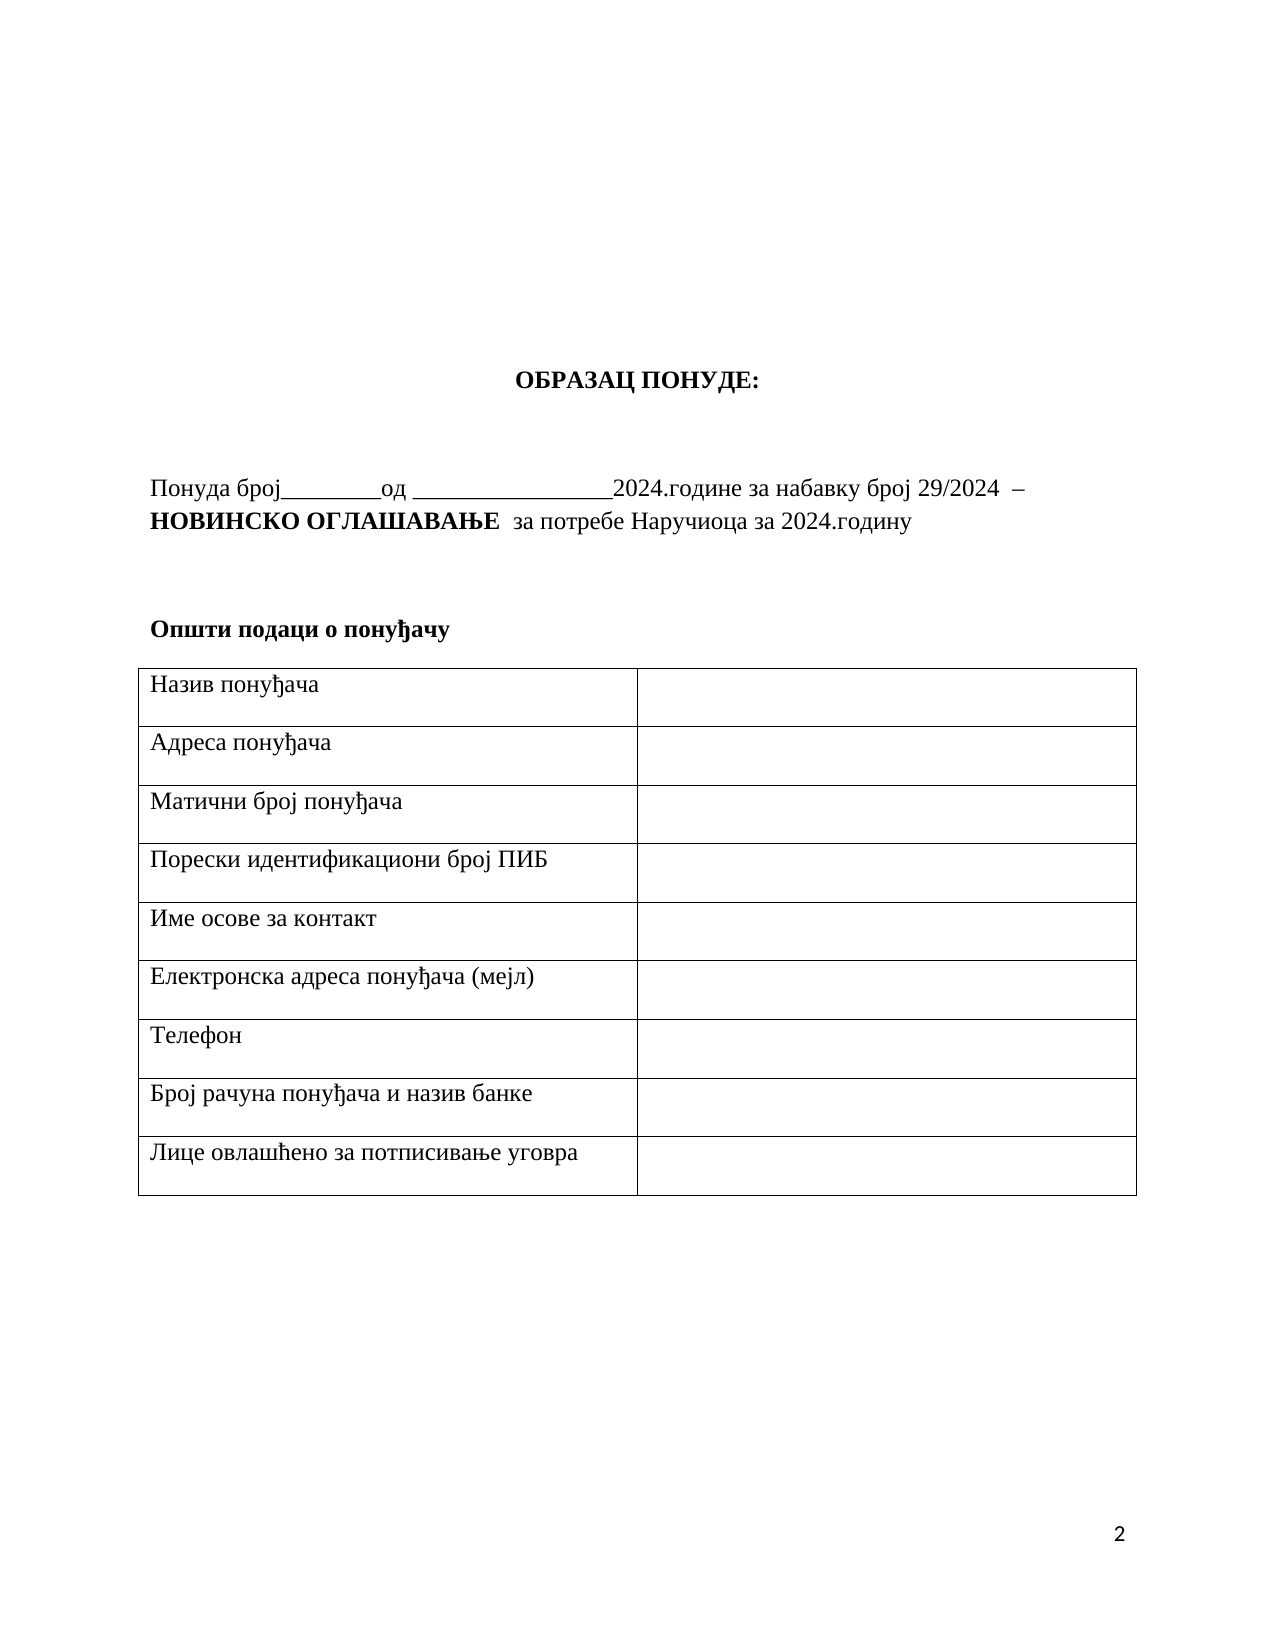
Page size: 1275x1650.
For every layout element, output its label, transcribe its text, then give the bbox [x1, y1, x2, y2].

table_header Назив понуђача [139, 669, 637, 726]
table_cell [638, 1020, 1136, 1077]
table_cell Лице овлашћено за потписивање уговра [139, 1137, 637, 1194]
table_header [638, 669, 1136, 726]
text ОБРАЗАЦ ПОНУДЕ: [150, 365, 1125, 394]
table_cell Телефон [139, 1020, 637, 1077]
table_cell Име осове за контакт [139, 903, 637, 960]
text Општи подаци о понуђачу [150, 614, 1125, 643]
table_cell Број рачуна понуђача и назив банке [139, 1079, 637, 1136]
table_cell [638, 844, 1136, 902]
table_cell [638, 961, 1136, 1019]
table_cell [638, 1079, 1136, 1136]
table_cell [638, 727, 1136, 785]
table_cell [638, 786, 1136, 843]
table_cell Адреса понуђача [139, 727, 637, 785]
table_cell [638, 1137, 1136, 1194]
table_cell Порески идентификациони број ПИБ [139, 844, 637, 902]
table_cell Матични број понуђача [139, 786, 637, 843]
table_cell [638, 903, 1136, 960]
table_cell Електронска адреса понуђача (мејл) [139, 961, 637, 1019]
text Понуда број________од ________________2024.године за набавку број 29/2024 – НОВИНСКО ОГЛАШАВАЊЕ за потребе Наручиоца за 2024.годину [150, 473, 1125, 535]
